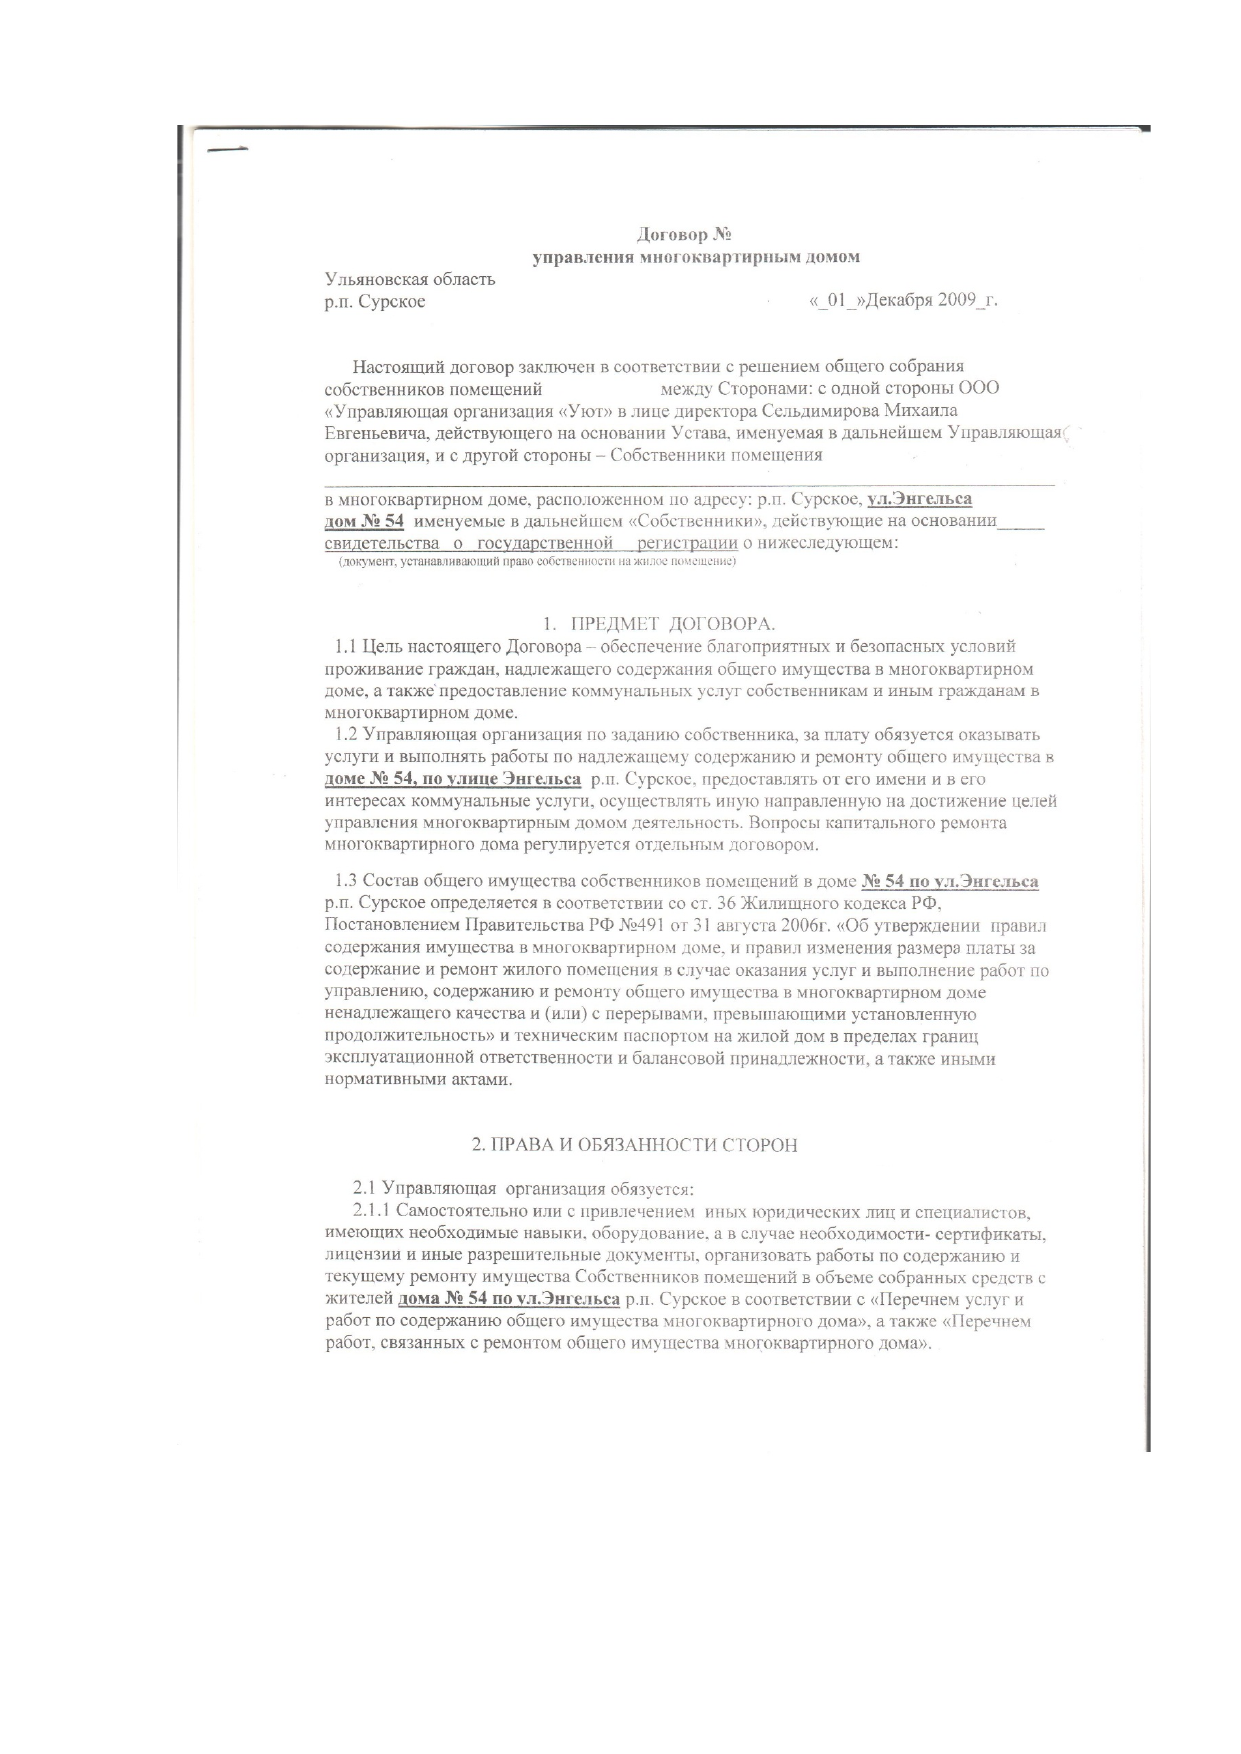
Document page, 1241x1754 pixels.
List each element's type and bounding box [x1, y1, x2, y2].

picture [177, 118, 1151, 1456]
